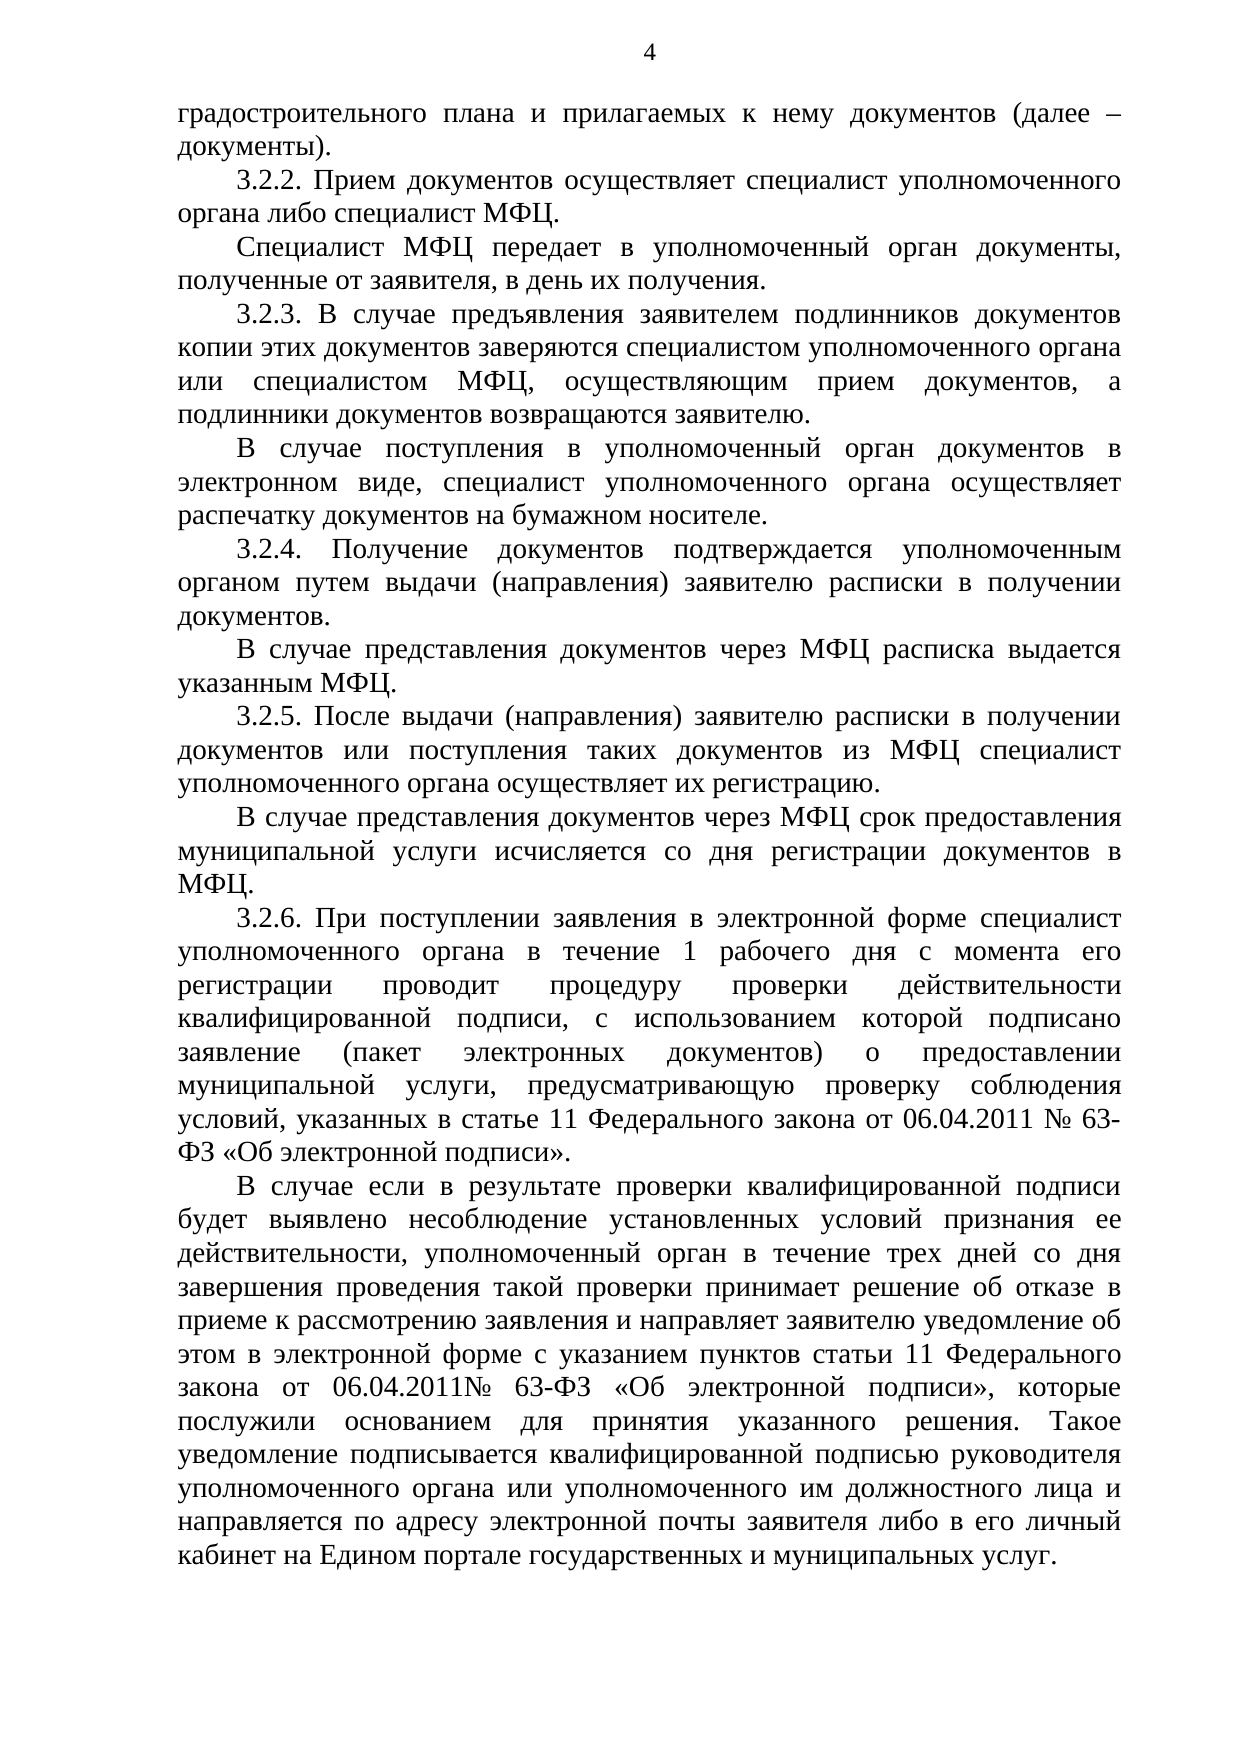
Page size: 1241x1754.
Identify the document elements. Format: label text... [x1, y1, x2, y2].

text 3.2.5. После выдачи (направления) заявителю расписки в получении документов или поступления таких документов из МФЦ специалист уполномоченного органа осуществляет их регистрацию. [177, 698, 1122, 799]
text 3.2.6. При поступлении заявления в электронной форме специалист уполномоченного органа в течение 1 рабочего дня с момента его регистрации проводит процедуру проверки действительности квалифицированной подписи, с использованием которой подписано заявление (пакет электронных документов) о предоставлении муниципальной услуги, предусматривающую проверку соблюдения условий, указанных в статье 11 Федерального закона от 06.04.2011 № 63-ФЗ «Об электронной подписи». [177, 900, 1122, 1168]
text Специалист МФЦ передает в уполномоченный орган документы, полученные от заявителя, в день их получения. [177, 229, 1122, 296]
text 3.2.3. В случае предъявления заявителем подлинников документов копии этих документов заверяются специалистом уполномоченного органа или специалистом МФЦ, осуществляющим прием документов, а подлинники документов возвращаются заявителю. [177, 296, 1122, 430]
text В случае если в результате проверки квалифицированной подписи будет выявлено несоблюдение установленных условий признания ее действительности, уполномоченный орган в течение трех дней со дня завершения проведения такой проверки принимает решение об отказе в приеме к рассмотрению заявления и направляет заявителю уведомление об этом в электронной форме с указанием пунктов статьи 11 Федерального закона от 06.04.2011№ 63-ФЗ «Об электронной подписи», которые послужили основанием для принятия указанного решения. Такое уведомление подписывается квалифицированной подписью руководителя уполномоченного органа или уполномоченного им должностного лица и направляется по адресу электронной почты заявителя либо в его личный кабинет на Едином портале государственных и муниципальных услуг. [177, 1168, 1122, 1571]
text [177, 95, 1122, 162]
text 3.2.4. Получение документов подтверждается уполномоченным органом путем выдачи (направления) заявителю расписки в получении документов. [177, 531, 1122, 631]
text 3.2.2. Прием документов осуществляет специалист уполномоченного органа либо специалист МФЦ. [177, 162, 1122, 229]
text В случае представления документов через МФЦ срок предоставления муниципальной услуги исчисляется со дня регистрации документов в МФЦ. [177, 799, 1122, 900]
text В случае представления документов через МФЦ расписка выдается указанным МФЦ. [177, 631, 1122, 698]
text В случае поступления в уполномоченный орган документов в электронном виде, специалист уполномоченного органа осуществляет распечатку документов на бумажном носителе. [177, 430, 1122, 531]
